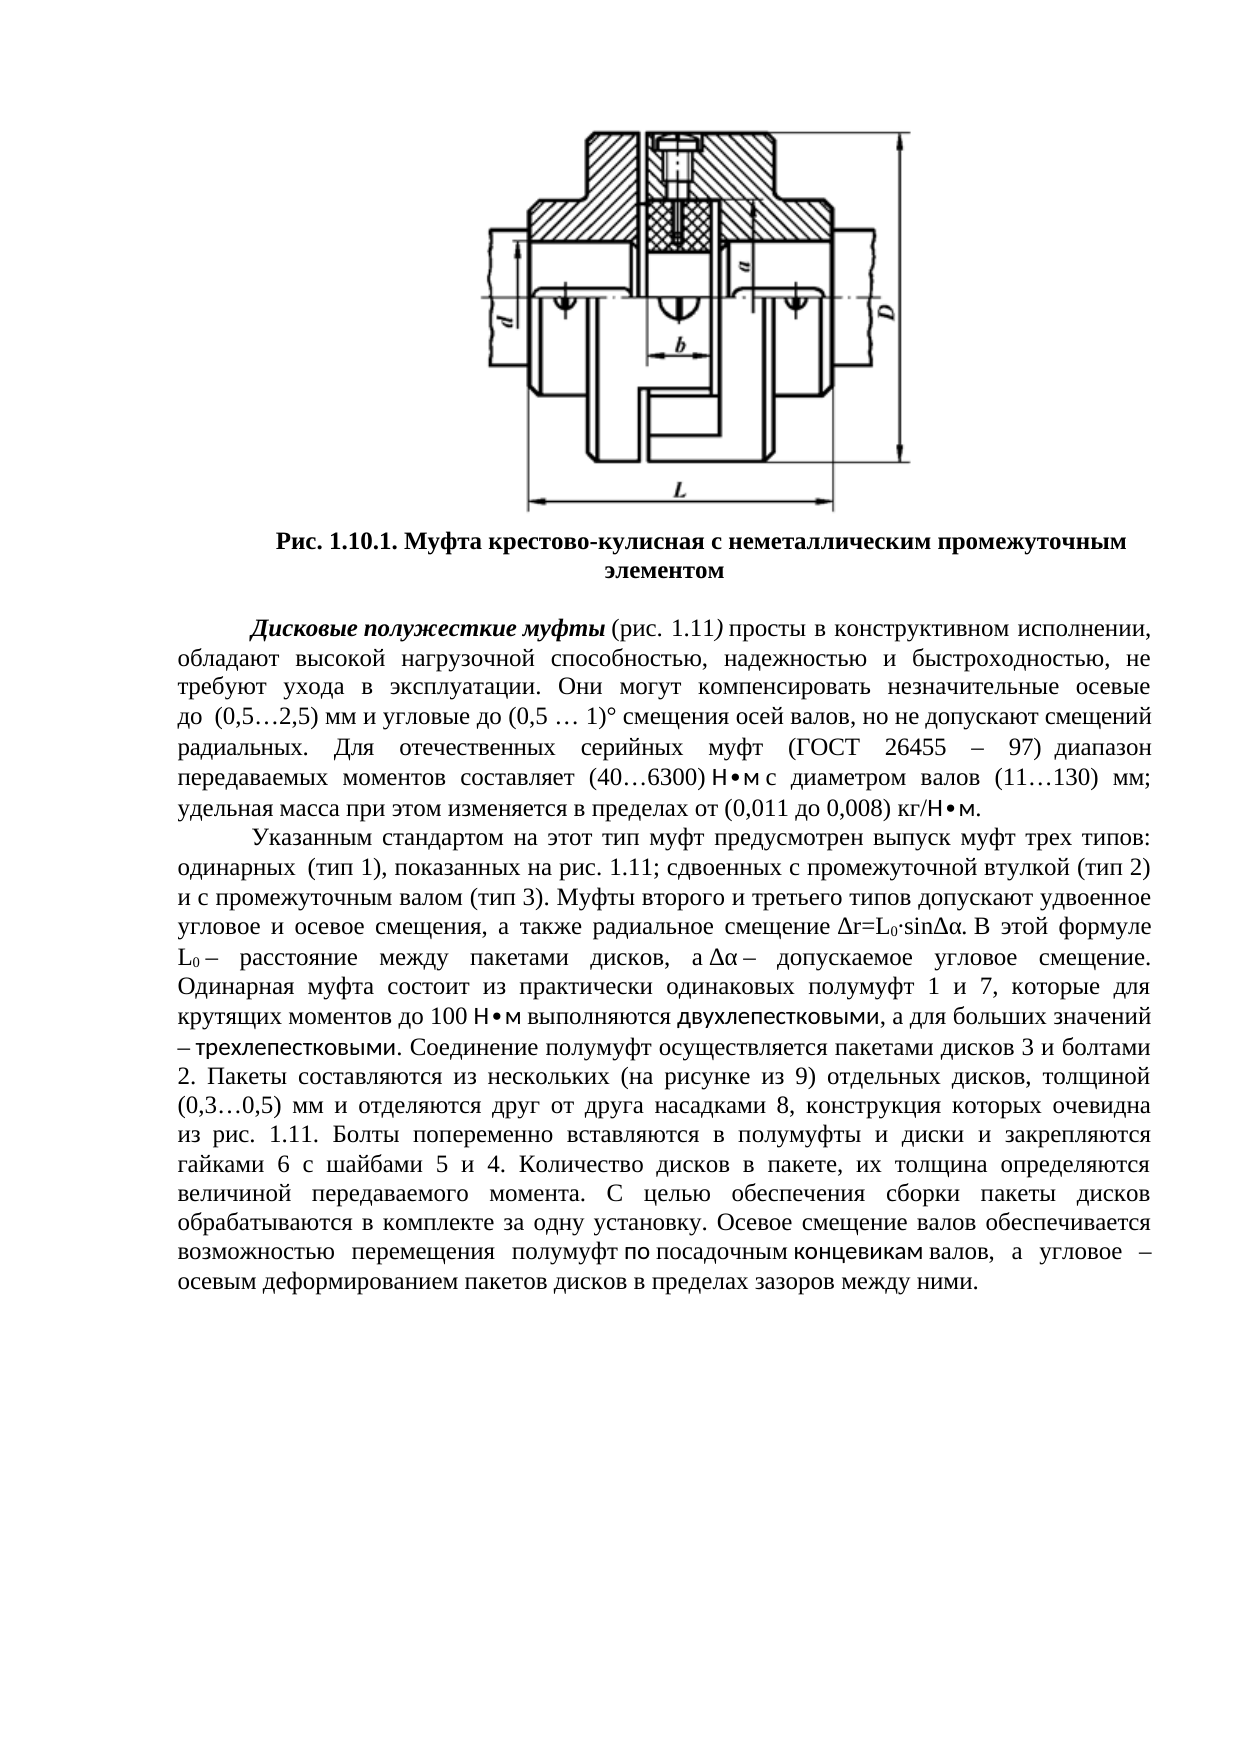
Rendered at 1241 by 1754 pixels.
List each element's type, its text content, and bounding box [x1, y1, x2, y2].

text Указанным стандартом на этот тип муфт предусмотрен выпуск муфт трех типов: одинарных (тип 1), показанных на рис. 1.11; сдвоенных с промежуточной втулкой (тип 2) и с промежуточным валом (тип 3). Муфты второго и третьего типов допускают удвоенное угловое и осевое смещения, а также радиальное смещение ∆r=L0∙sin∆α. В этой формуле L0 – расстояние между пакетами дисков, а ∆α – допускаемое угловое смещение. Одинарная муфта состоит из практически одинаковых полумуфт 1 и 7, которые для крутящих моментов до 100 Н∙м выполняются двухлепестковыми, а для больших значений – трехлепестковыми. Соединение полумуфт осуществляется пакетами дисков 3 и болтами 2. Пакеты составляются из нескольких (на рисунке из 9) отдельных дисков, толщиной (0,3…0,5) мм и отделяются друг от друга насадками 8, конструкция которых очевидна из рис. 1.11. Болты попеременно вставляются в полумуфты и диски и закрепляются гайками 6 с шайбами 5 и 4. Количество дисков в пакете, их толщина определяются величиной передаваемого момента. С целью обеспечения сборки пакеты дисков обрабатываются в комплекте за одну установку. Осевое смещение валов обеспечивается возможностью перемещения полумуфт по посадочным концевикам валов, а угловое – осевым деформированием пакетов дисков в пределах зазоров между ними. [177, 822, 1152, 1295]
text Дисковые полужесткие муфты (рис. 1.11) просты в конструктивном исполнении, обладают высокой нагрузочной способностью, надежностью и быстроходностью, не требуют ухода в эксплуатации. Они могут компенсировать незначительные осевые до (0,5…2,5) мм и угловые до (0,5 … 1)° смещения осей валов, но не допускают смещений радиальных. Для отечественных серийных муфт (ГОСТ 26455 – 97) диапазон передаваемых моментов составляет (40…6300) Н∙м с диаметром валов (11…130) мм; удельная масса при этом изменяется в пределах от (0,011 до 0,008) кг/Н∙м. [177, 612, 1152, 822]
picture [478, 118, 924, 526]
text Рис. 1.10.1. Муфта крестово-кулисная с неметаллическим промежуточным элементом [177, 526, 1152, 583]
